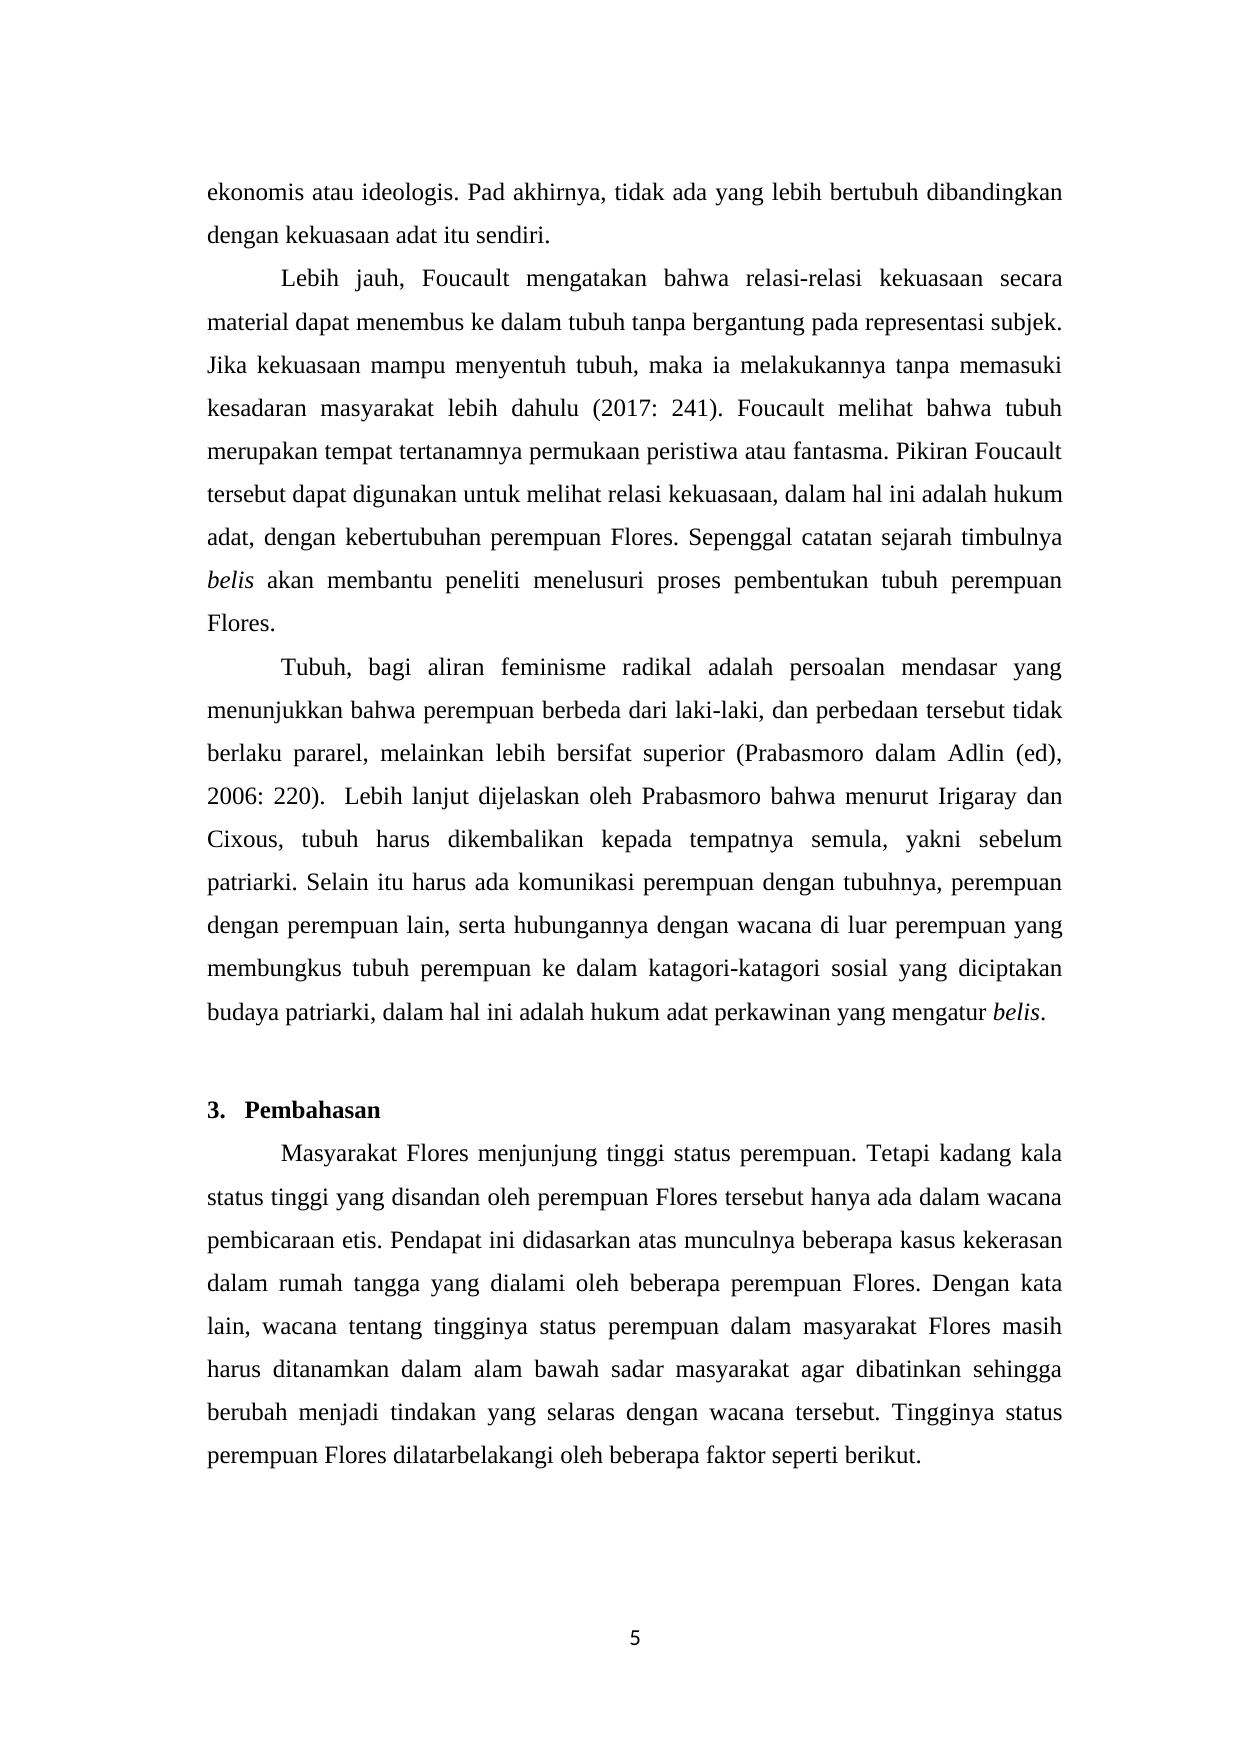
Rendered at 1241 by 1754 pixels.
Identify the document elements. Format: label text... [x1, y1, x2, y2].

list Pembahasan [207, 1095, 1063, 1124]
list Tubuh, bagi aliran feminisme radikal adalah persoalan mendasar yang menunjukkan bahwa perempuan berbeda dari laki-laki, dan perbedaan tersebut tidak berlaku pararel, melainkan lebih bersifat superior (Prabasmoro dalam Adlin (ed), 2006: 220). Lebih lanjut dijelaskan oleh Prabasmoro bahwa menurut Irigaray dan Cixous, tubuh harus dikembalikan kepada tempatnya semula, yakni sebelum patriarki. Selain itu harus ada komunikasi perempuan dengan tubuhnya, perempuan dengan perempuan lain, serta hubungannya dengan wacana di luar perempuan yang membungkus tubuh perempuan ke dalam katagori-katagori sosial yang diciptakan budaya patriarki, dalam hal ini adalah hukum adat perkawinan yang mengatur belis. [207, 652, 1063, 1025]
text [207, 177, 1063, 249]
list Masyarakat Flores menjunjung tinggi status perempuan. Tetapi kadang kala status tinggi yang disandan oleh perempuan Flores tersebut hanya ada dalam wacana pembicaraan etis. Pendapat ini didasarkan atas munculnya beberapa kasus kekerasan dalam rumah tangga yang dialami oleh beberapa perempuan Flores. Dengan kata lain, wacana tentang tingginya status perempuan dalam masyarakat Flores masih harus ditanamkan dalam alam bawah sadar masyarakat agar dibatinkan sehingga berubah menjadi tindakan yang selaras dengan wacana tersebut. Tingginya status perempuan Flores dilatarbelakangi oleh beberapa faktor seperti berikut. [207, 1138, 1063, 1469]
text Lebih jauh, Foucault mengatakan bahwa relasi-relasi kekuasaan secara material dapat menembus ke dalam tubuh tanpa bergantung pada representasi subjek. Jika kekuasaan mampu menyentuh tubuh, maka ia melakukannya tanpa memasuki kesadaran masyarakat lebih dahulu (2017: 241). Foucault melihat bahwa tubuh merupakan tempat tertanamnya permukaan peristiwa atau fantasma. Pikiran Foucault tersebut dapat digunakan untuk melihat relasi kekuasaan, dalam hal ini adalah hukum adat, dengan kebertubuhan perempuan Flores. Sepenggal catatan sejarah timbulnya belis akan membantu peneliti menelusuri proses pembentukan tubuh perempuan Flores. [207, 263, 1063, 637]
